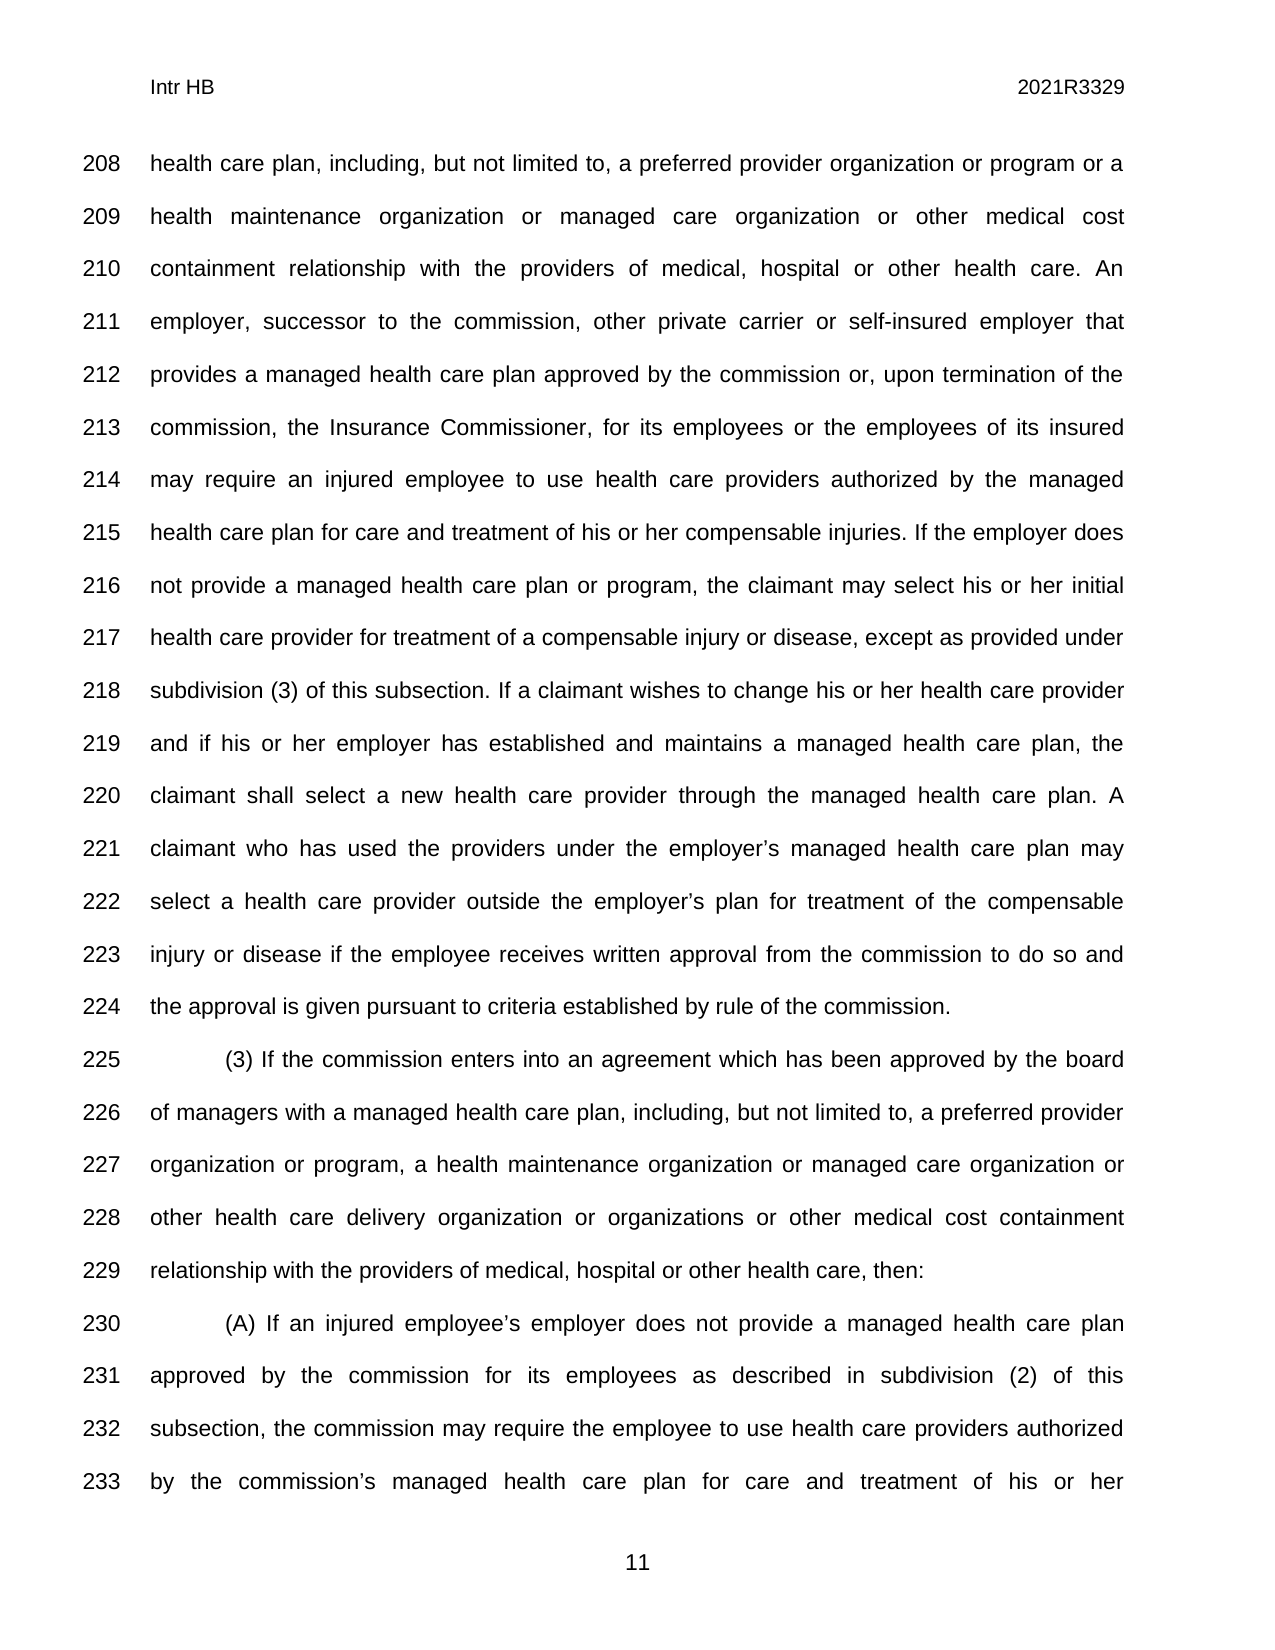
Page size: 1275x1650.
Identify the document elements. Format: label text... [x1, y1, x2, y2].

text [150, 1309, 1125, 1494]
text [150, 150, 1125, 1020]
text (3) If the commission enters into an agreement which has been approved by the board of managers with a managed health care plan, including, but not limited to, a preferred provider organization or program, a health maintenance organization or managed care organization or other health care delivery organization or organizations or other medical cost containment relationship with the providers of medical, hospital or other health care, then: [150, 1046, 1125, 1283]
